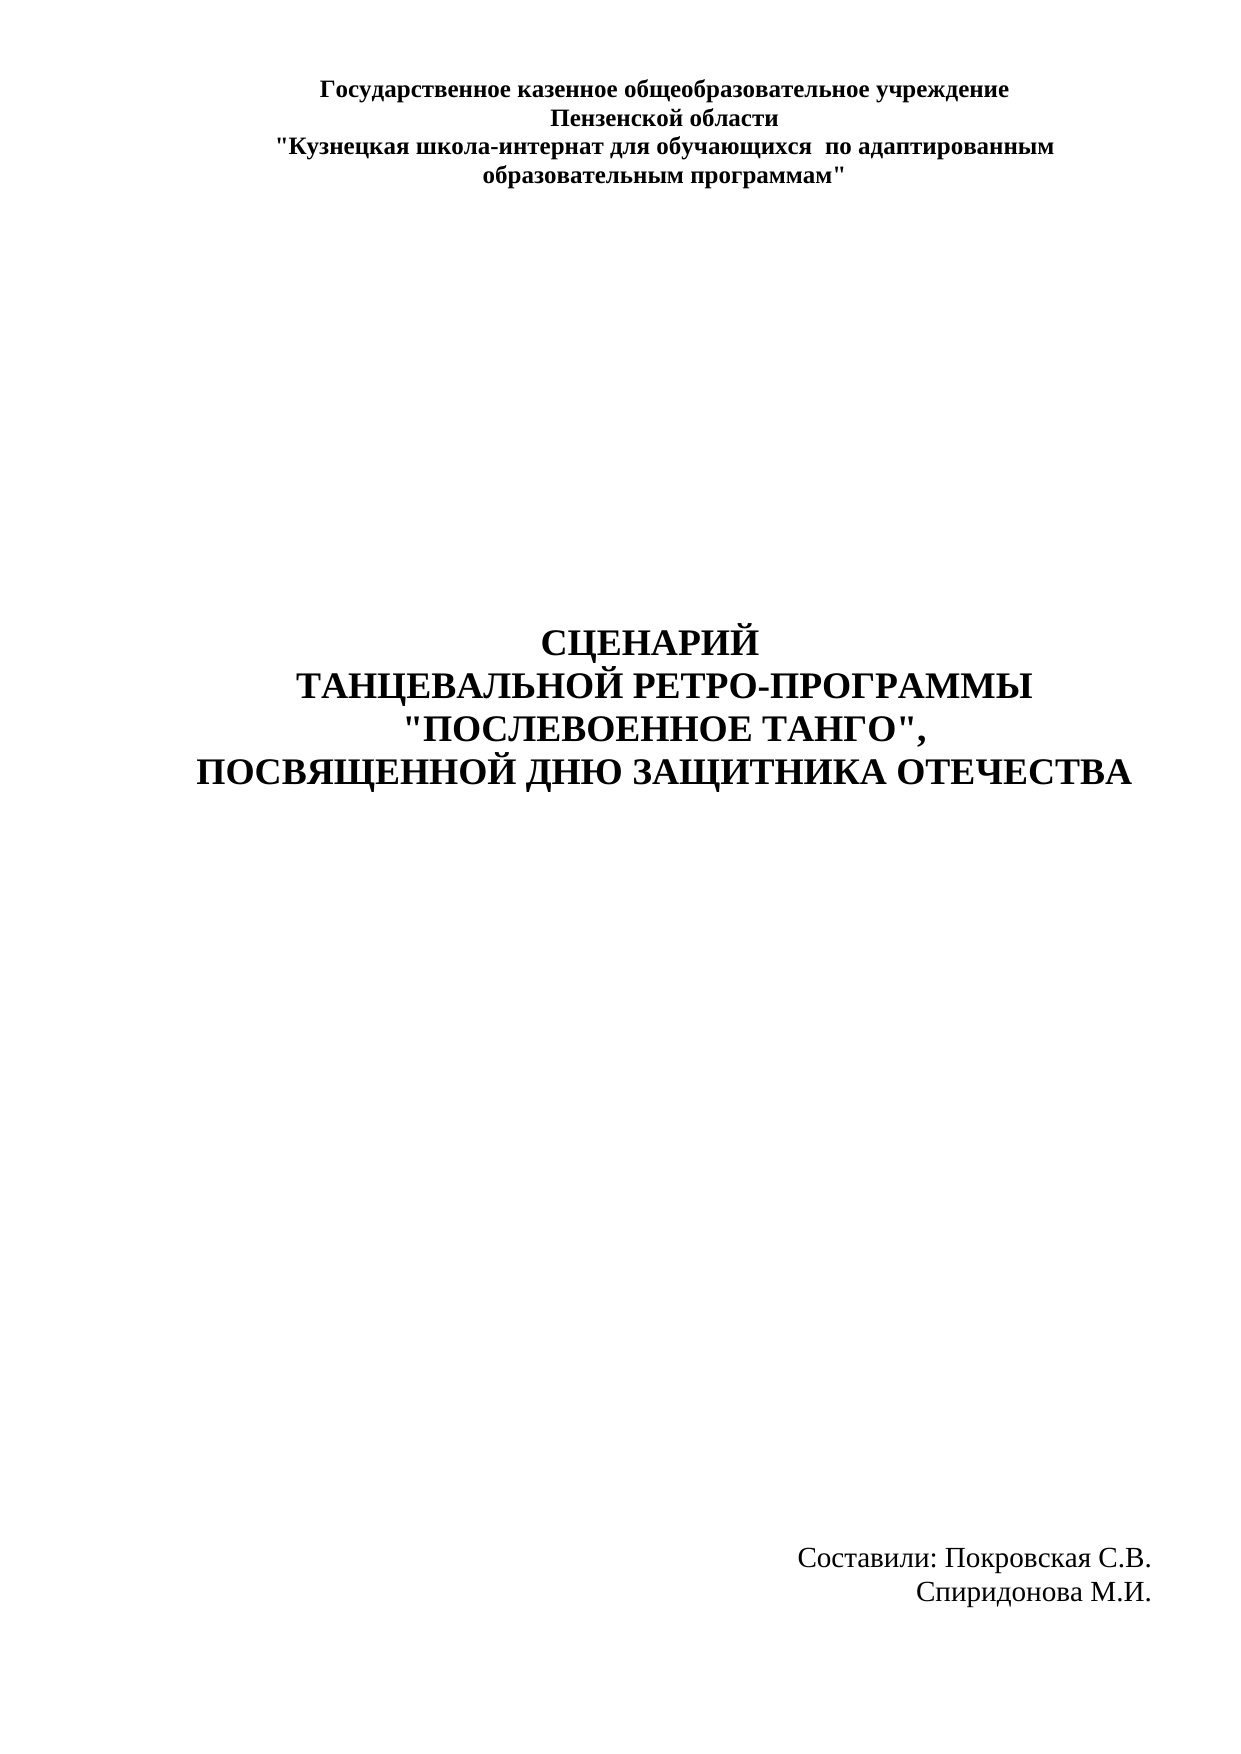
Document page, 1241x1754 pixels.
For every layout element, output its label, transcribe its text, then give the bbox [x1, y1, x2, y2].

text ПОСВЯЩЕННОЙ ДНЮ ЗАЩИТНИКА ОТЕЧЕСТВА [177, 749, 1152, 793]
text образовательным программам" [177, 160, 1152, 189]
text СЦЕНАРИЙ [148, 620, 1152, 663]
text Составили: Покровская С.В. [177, 1540, 1152, 1574]
text Спиридонова М.И. [177, 1574, 1152, 1607]
text "ПОСЛЕВОЕННОЕ ТАНГО", [177, 706, 1152, 749]
text "Кузнецкая школа-интернат для обучающихся по адаптированным [177, 131, 1152, 160]
text Пензенской области [177, 103, 1152, 131]
text ТАНЦЕВАЛЬНОЙ РЕТРО-ПРОГРАММЫ [177, 663, 1152, 706]
text Государственное казенное общеобразовательное учреждение [177, 74, 1152, 103]
